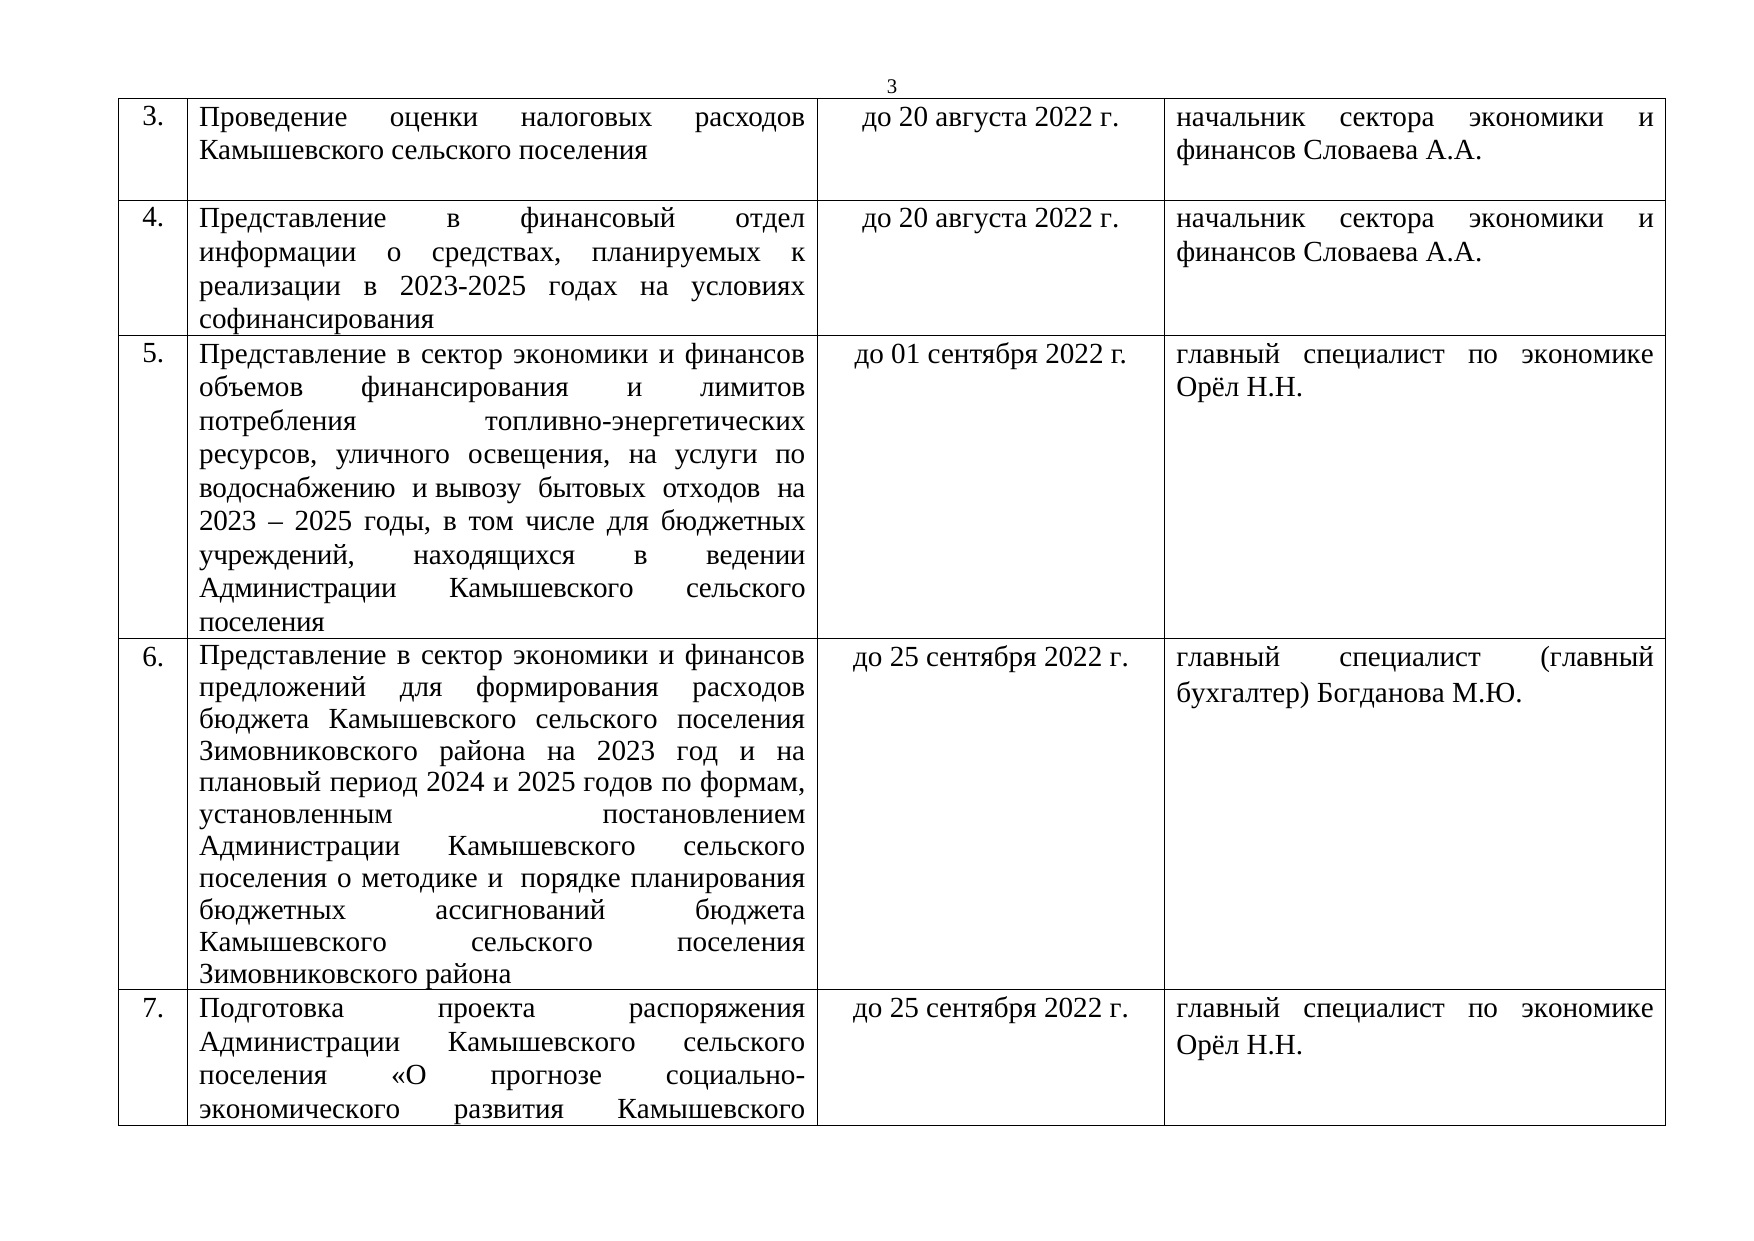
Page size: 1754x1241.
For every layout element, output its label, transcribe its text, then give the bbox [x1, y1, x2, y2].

table_cell Представление в финансовый отдел информации о средствах, планируемых к реализации в 2023-2025 годах на условиях софинансирования [188, 201, 817, 335]
table_cell Представление в сектор экономики и финансов объемов финансирования и лимитов потребления топливно-энергетических ресурсов, уличного освещения, на услуги по водоснабжению и вывозу бытовых отходов на 2023 – 2025 годы, в том числе для бюджетных учреждений, находящихся в ведении Администрации Камышевского сельского поселения [188, 336, 817, 638]
table_cell 6. [119, 639, 187, 989]
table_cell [1165, 990, 1665, 1124]
table_cell главный специалист по экономике Орёл Н.Н. [1165, 336, 1665, 638]
table_cell до 20 августа 2022 г. [818, 99, 1164, 199]
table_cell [818, 990, 1164, 1124]
table_cell 5. [119, 336, 187, 638]
table_cell до 01 сентября 2022 г. [818, 336, 1164, 638]
table_cell до 25 сентября 2022 г. [818, 639, 1164, 989]
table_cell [1165, 201, 1665, 335]
table_cell до 20 августа 2022 г. [818, 201, 1164, 335]
table_cell 4. [119, 201, 187, 335]
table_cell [188, 990, 817, 1124]
table_cell 3. [119, 99, 187, 199]
table_cell 7. [119, 990, 187, 1124]
table_cell Представление в сектор экономики и финансов предложений для формирования расходов бюджета Камышевского сельского поселения Зимовниковского района на 2023 год и на плановый период 2024 и 2025 годов по формам, установленным постановлением Администрации Камышевского сельского поселения о методике и порядке планирования бюджетных ассигнований бюджета Камышевского сельского поселения Зимовниковского района [188, 639, 817, 989]
table_cell главный специалист (главный бухгалтер) Богданова М.Ю. [1165, 639, 1665, 989]
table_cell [1165, 99, 1665, 199]
table_cell Проведение оценки налоговых расходов Камышевского сельского поселения [188, 99, 817, 199]
